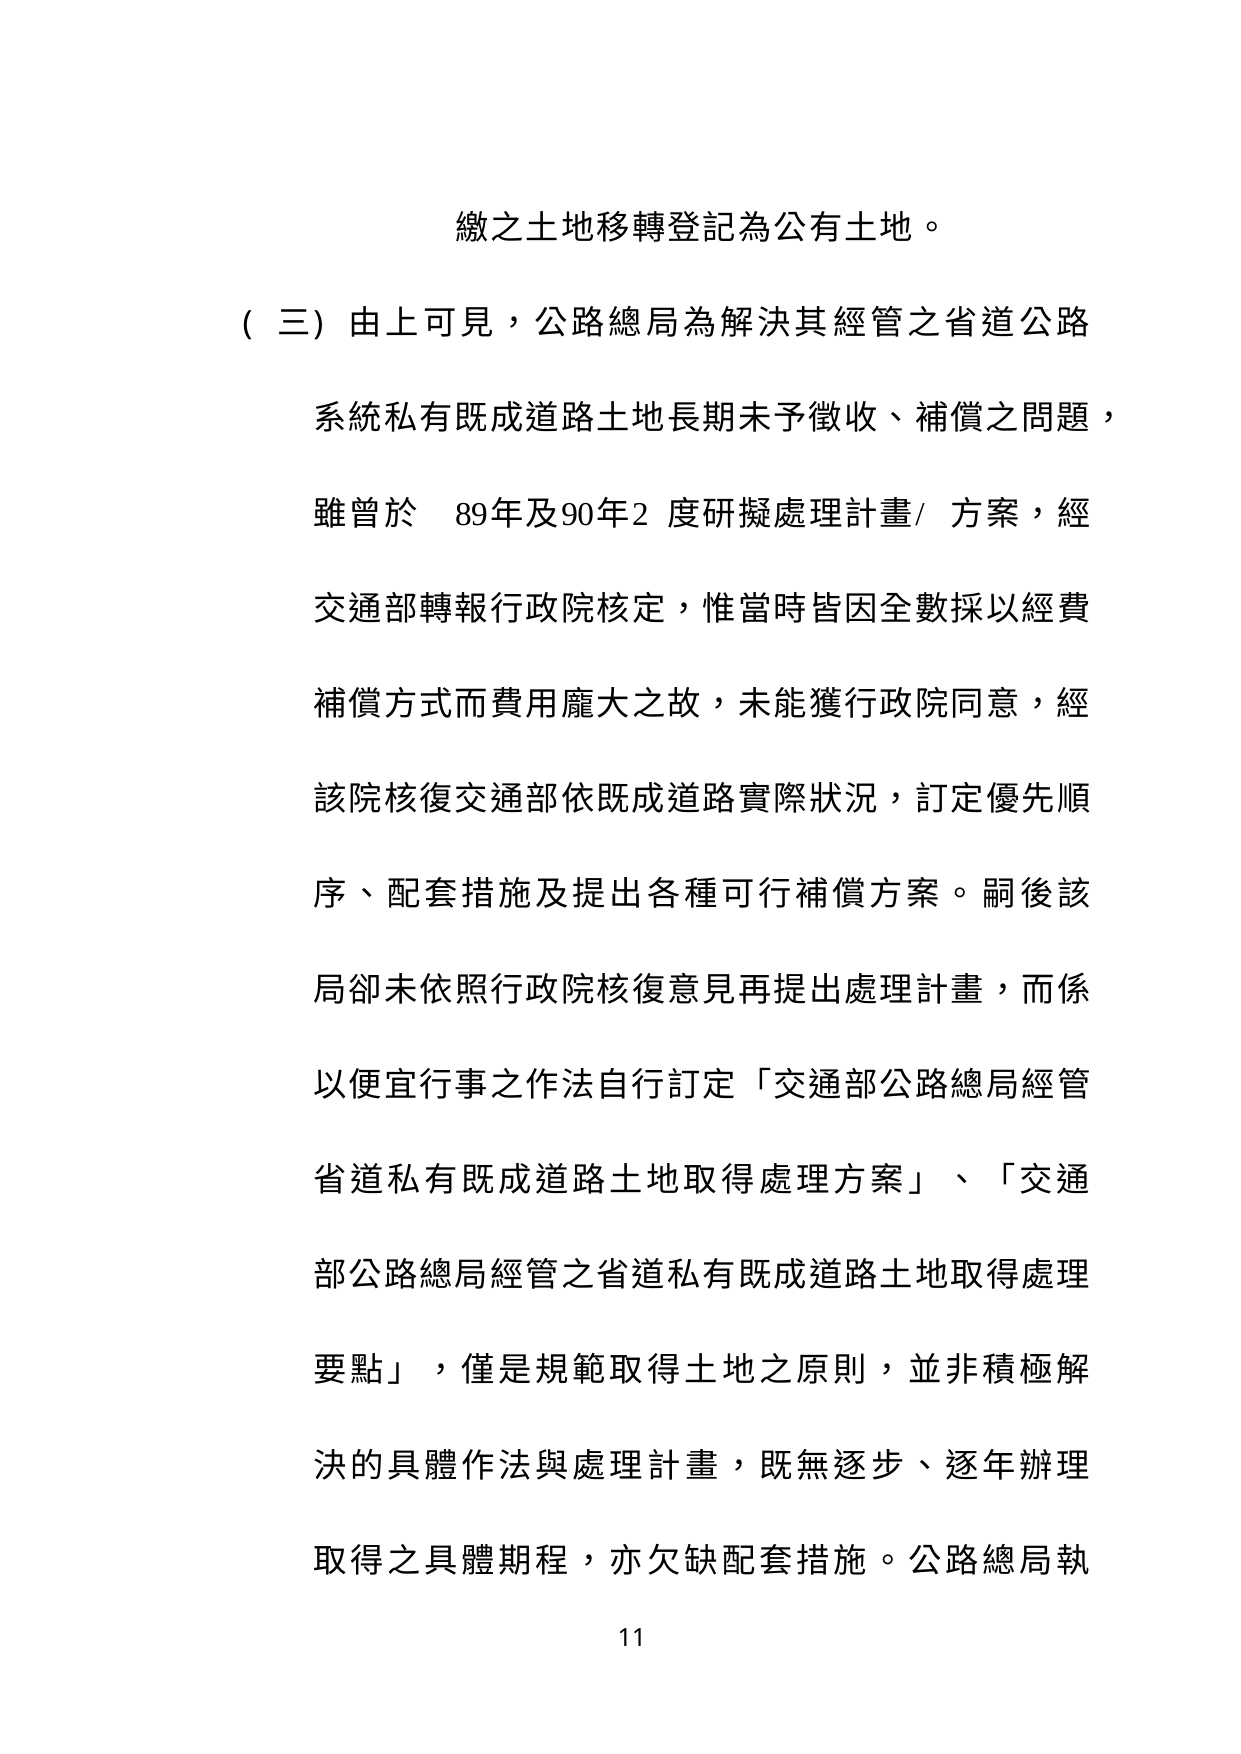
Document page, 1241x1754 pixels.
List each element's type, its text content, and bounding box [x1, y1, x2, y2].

subtitle 依相關法規規定抵繳稅款移轉登記為公有之土地：抵繳稅賦者，當將納稅義務人抵繳之土地移轉登記為公有土地。 [331, 177, 1092, 272]
